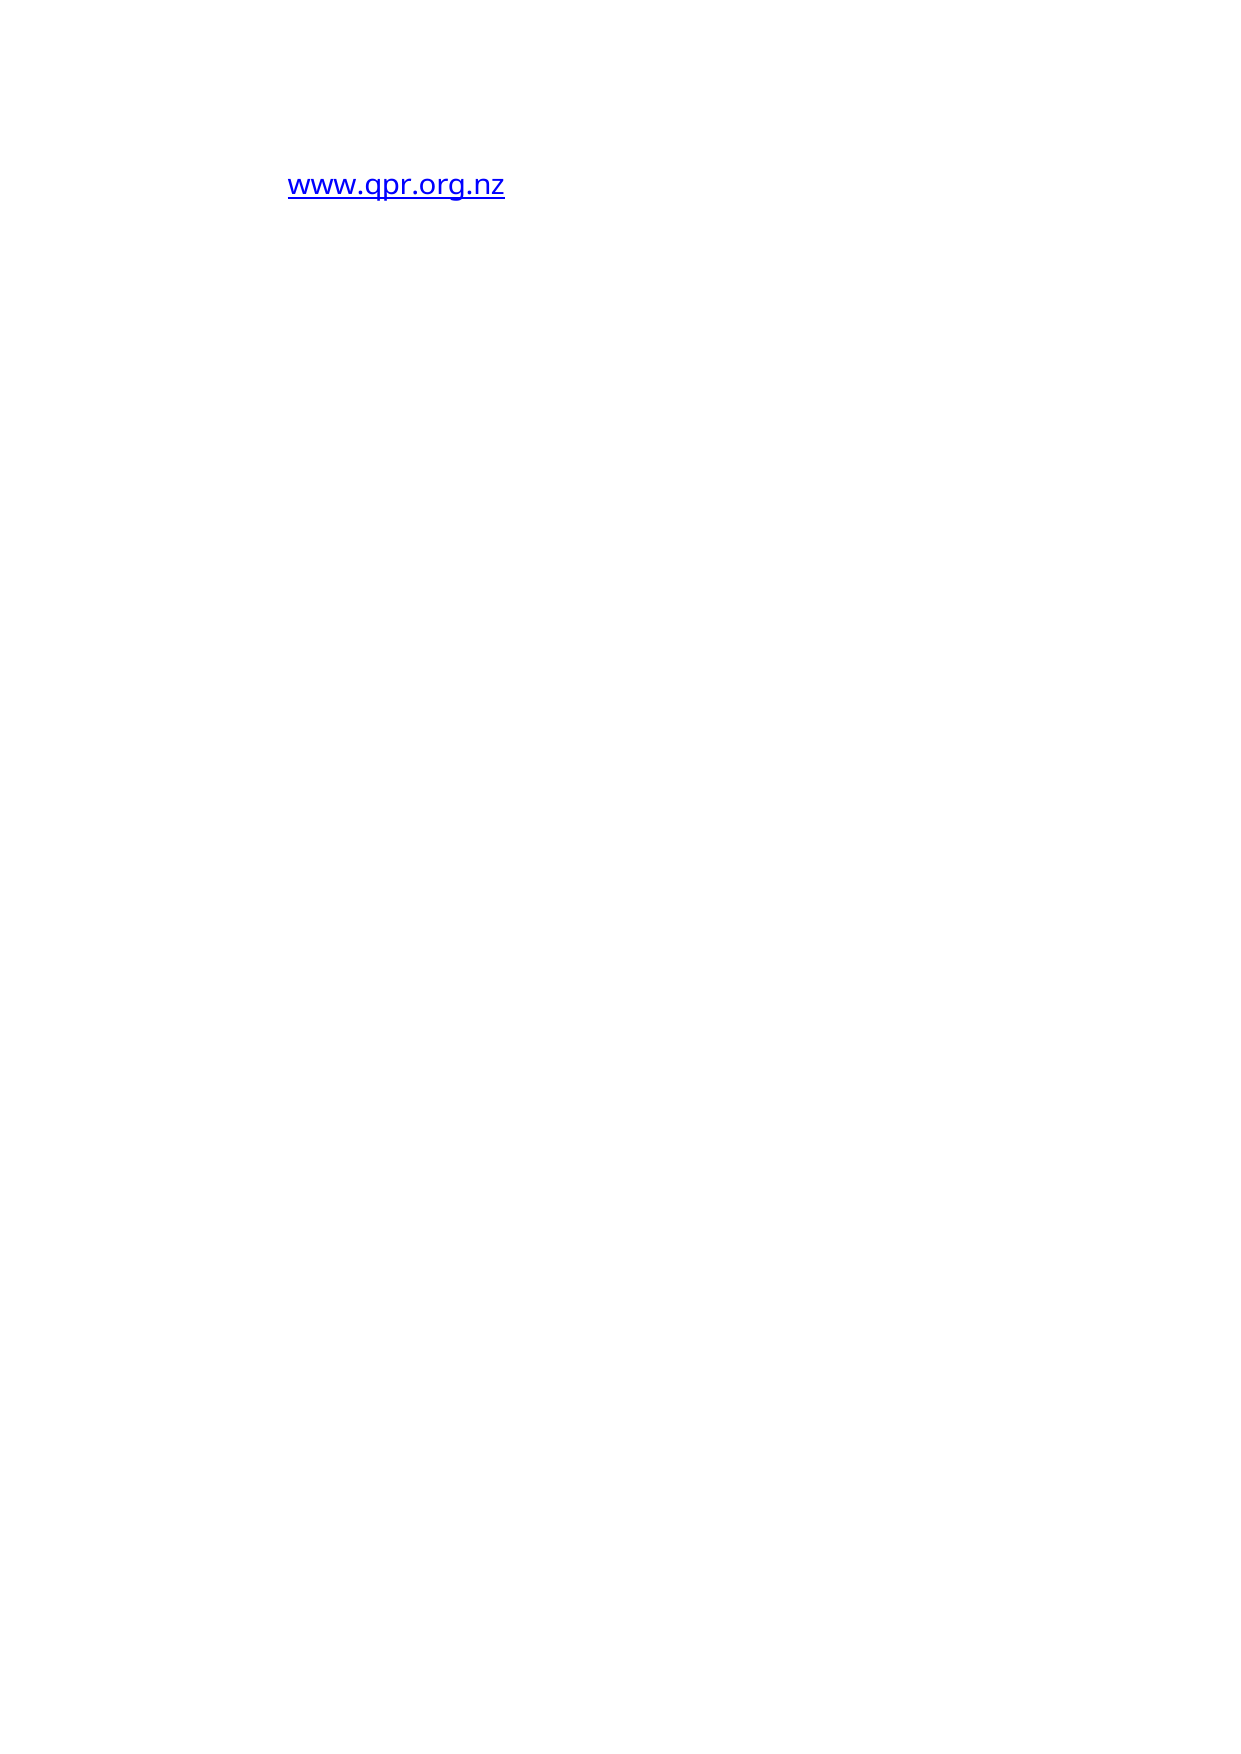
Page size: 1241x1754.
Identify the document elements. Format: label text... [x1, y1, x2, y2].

text www.qpr.org.nz [287, 164, 699, 203]
